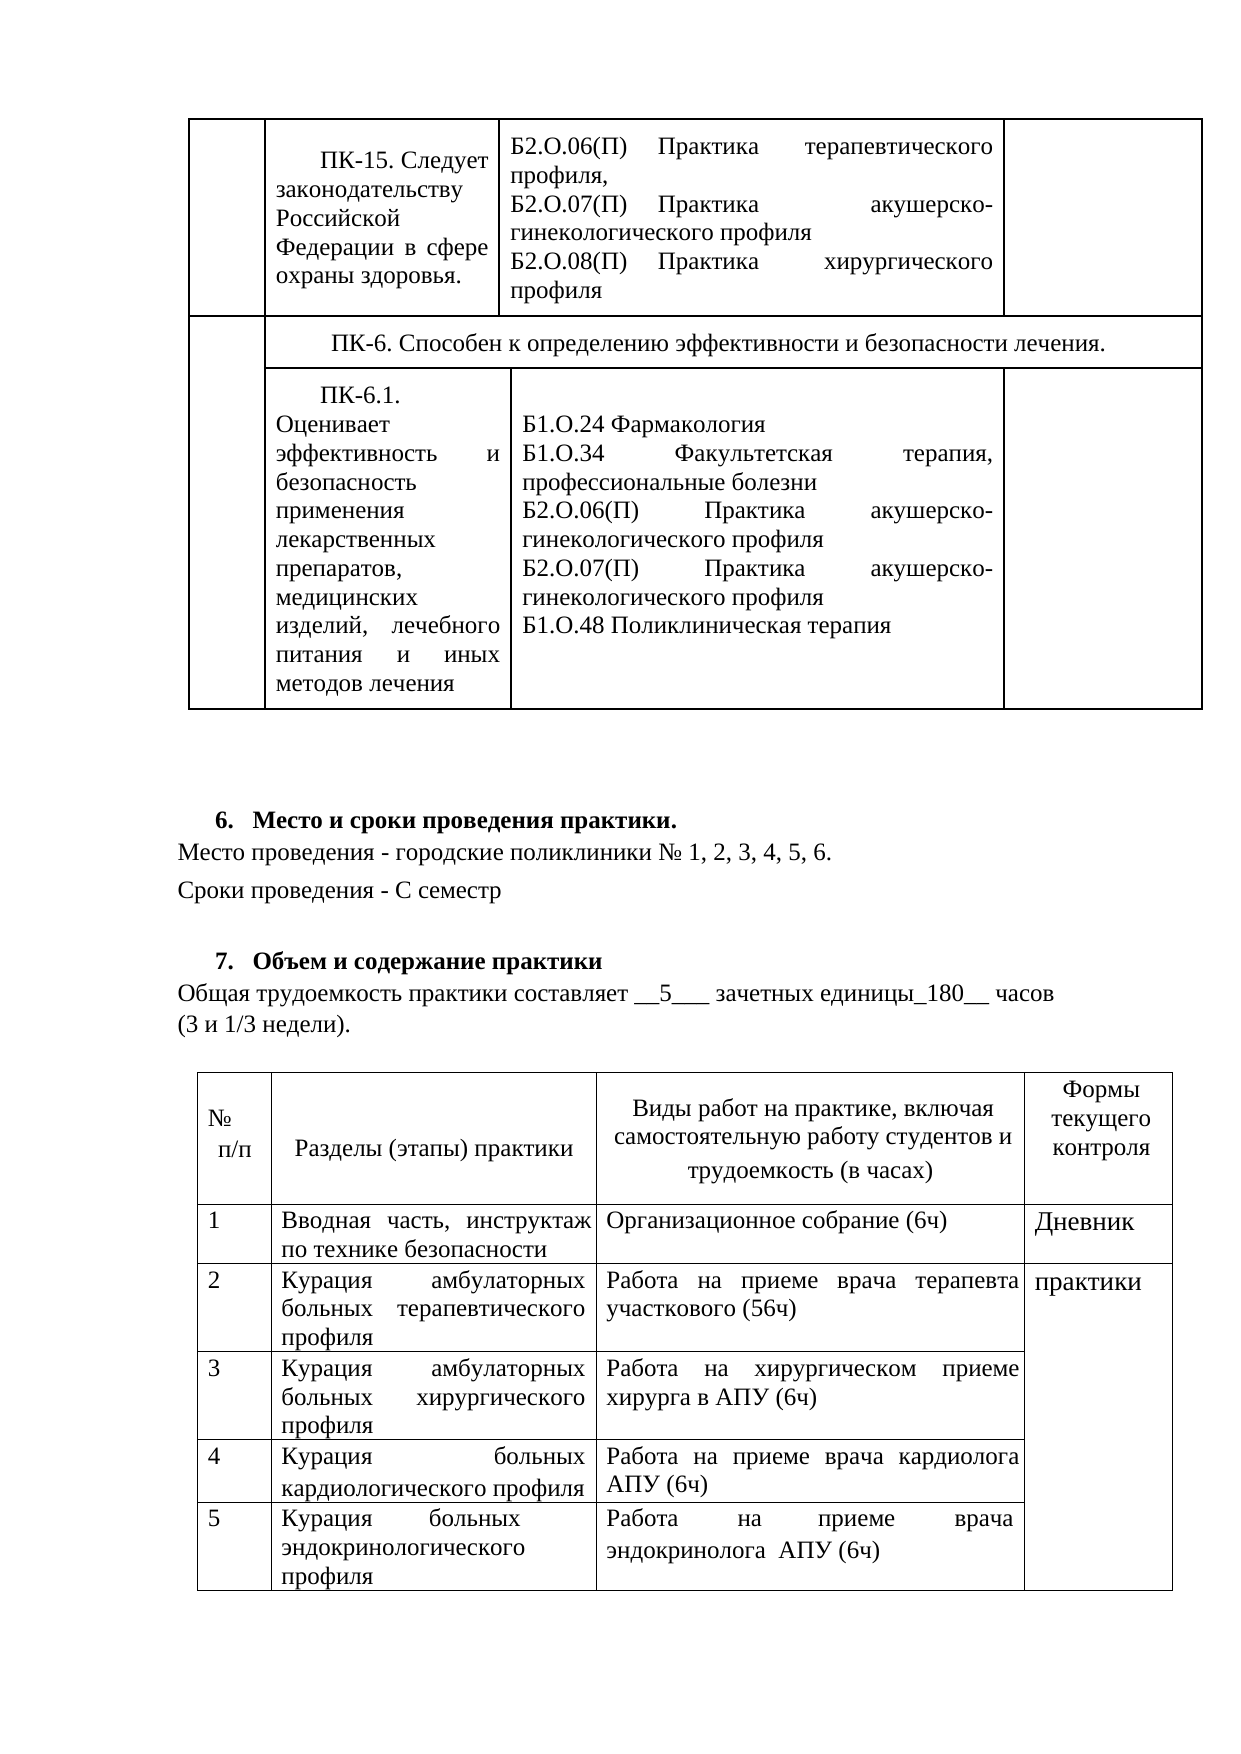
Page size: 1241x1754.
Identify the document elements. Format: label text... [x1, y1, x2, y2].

table_cell ПК-6. Способен к определению эффективности и безопасности лечения. [266, 317, 1201, 367]
table_cell [1005, 120, 1201, 314]
table_cell 5 [198, 1503, 271, 1589]
list Место и сроки проведения практики. [215, 805, 1146, 834]
table_cell [1005, 369, 1201, 707]
table_header Разделы (этапы) практики [272, 1073, 596, 1204]
table_cell 2 [198, 1264, 271, 1351]
table_cell 4 [198, 1440, 271, 1502]
table_cell Работа на приеме врача терапевта участкового (56ч) [597, 1264, 1024, 1351]
table_cell Б2.О.06(П) Практика терапевтического профиля, Б2.О.07(П) Практика акушерско-гинекологического профиля Б2.О.08(П) Практика хирургического профиля [500, 120, 1003, 314]
list Объем и содержание практики [215, 946, 1146, 974]
text Общая трудоемкость практики составляет __5___ зачетных единицы_180__ часов [177, 978, 1146, 1007]
table_cell Дневник [1025, 1205, 1172, 1263]
table_cell Курация больных эндокринологического профиля [272, 1503, 596, 1589]
table_cell Вводная часть, инструктаж по технике безопасности [272, 1205, 596, 1263]
table_cell Работа на приеме врача кардиолога АПУ (6ч) [597, 1440, 1024, 1502]
table_cell 1 [198, 1205, 271, 1263]
table_cell Курация амбулаторных больных хирургического профиля [272, 1352, 596, 1439]
text Сроки проведения - С семестр [177, 875, 1146, 904]
table_header № п/п [198, 1073, 271, 1204]
text Место проведения - городские поликлиники № 1, 2, 3, 4, 5, 6. [177, 837, 1146, 866]
table_cell [190, 317, 264, 707]
table_cell Курация амбулаторных больных терапевтического профиля [272, 1264, 596, 1351]
table_cell Организационное собрание (6ч) [597, 1205, 1024, 1263]
table_cell ПК-15. Следует законодательству Российской Федерации в сфере охраны здоровья. [266, 120, 498, 314]
table_cell Курация больных кардиологического профиля [272, 1440, 596, 1502]
table_cell Б1.О.24 Фармакология Б1.О.34 Факультетская терапия, профессиональные болезни Б2.О.06(П) Практика акушерско-гинекологического профиля Б2.О.07(П) Практика акушерско-гинекологического профиля Б1.О.48 Поликлиническая терапия [512, 369, 1003, 707]
table_cell Работа на приеме врача эндокринолога АПУ (6ч) [597, 1503, 1024, 1589]
table_cell Работа на хирургическом приеме хирурга в АПУ (6ч) [597, 1352, 1024, 1439]
table_cell практики [1025, 1264, 1172, 1589]
text (3 и 1/3 недели). [177, 1009, 1146, 1038]
table_header Виды работ на практике, включая самостоятельную работу студентов и трудоемкость (в часах) [597, 1073, 1024, 1204]
table_cell ПК-6.1. Оценивает эффективность и безопасность применения лекарственных препаратов, медицинских изделий, лечебного питания и иных методов лечения [266, 369, 510, 707]
table_cell 3 [198, 1352, 271, 1439]
table_header Формы текущего контроля [1025, 1073, 1172, 1204]
table_cell [190, 120, 264, 314]
